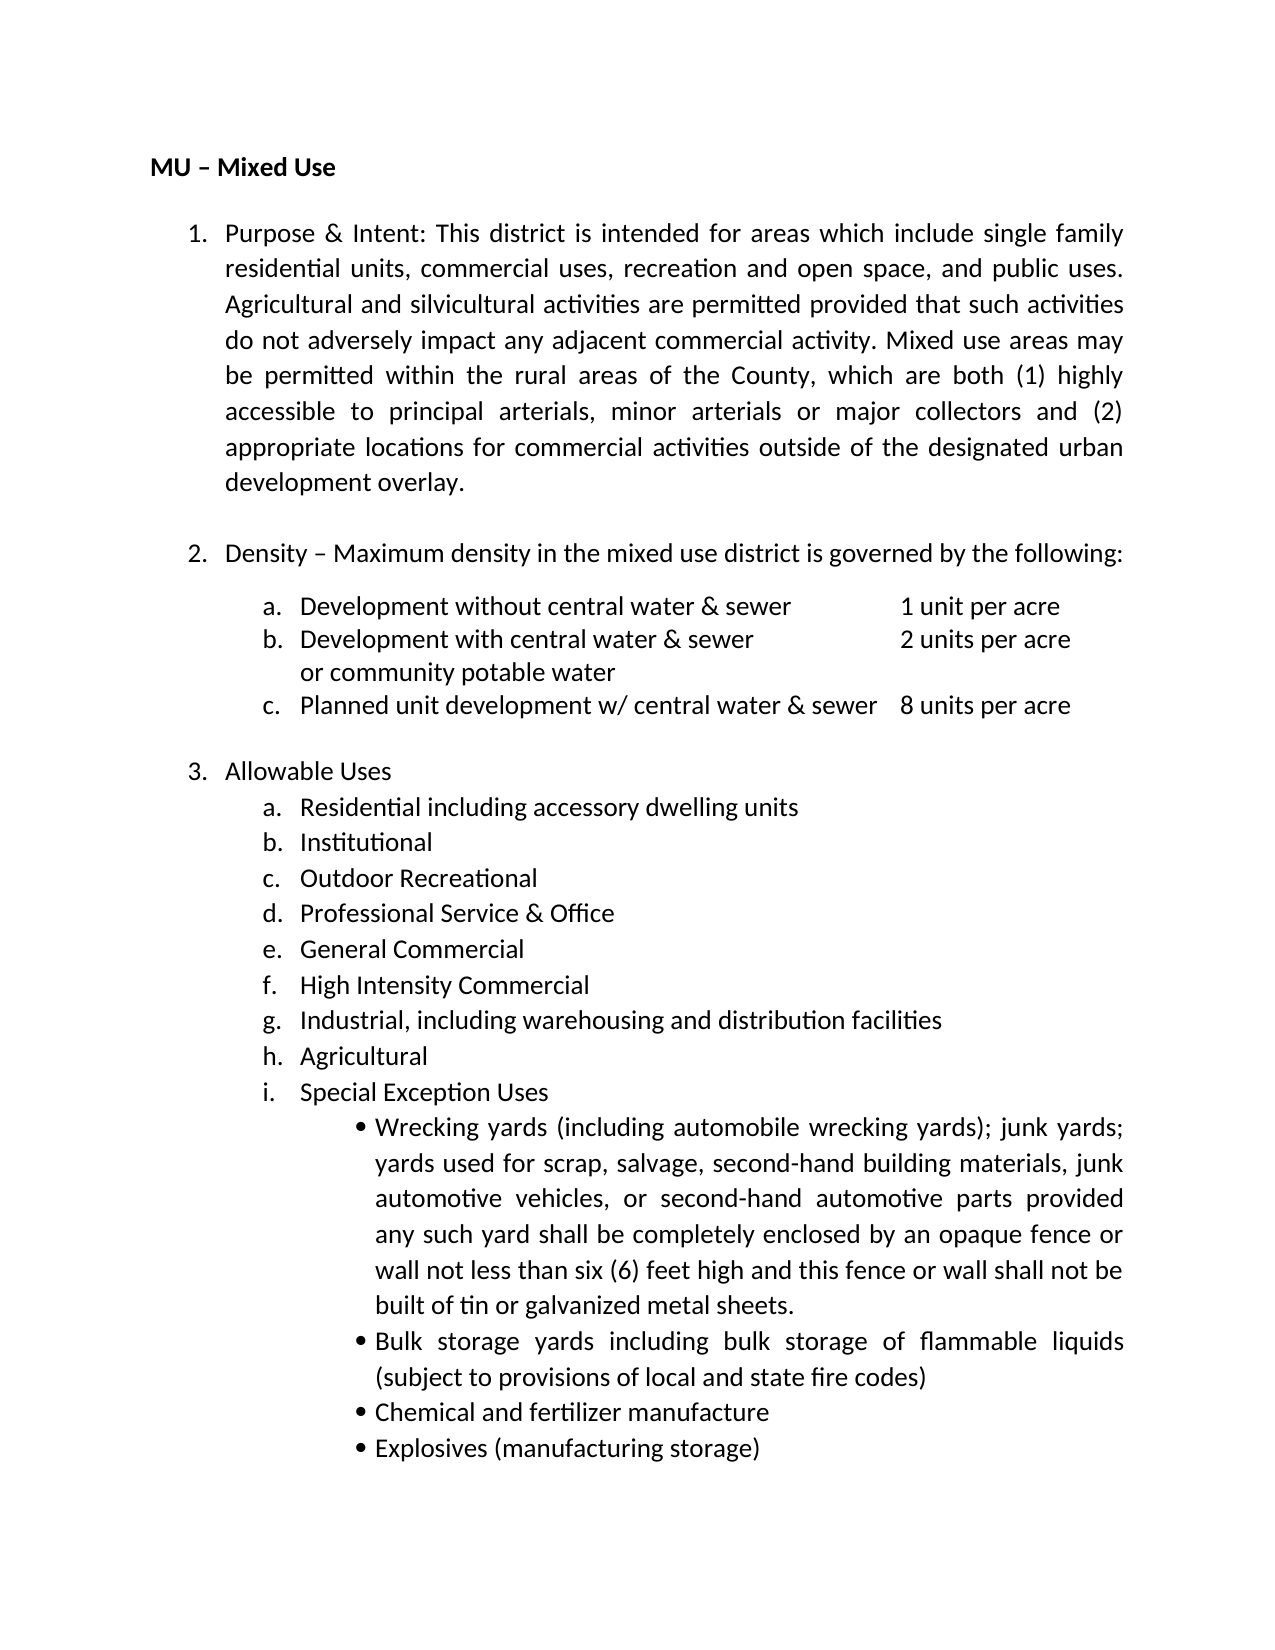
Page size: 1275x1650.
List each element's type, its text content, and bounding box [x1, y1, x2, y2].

list Residential including accessory dwelling units [262, 790, 1125, 823]
list Industrial, including warehousing and distribution facilities [262, 1003, 1125, 1036]
list Institutional [262, 825, 1125, 858]
list Professional Service & Office [262, 897, 1125, 929]
list Bulk storage yards including bulk storage of flammable liquids (subject to provisions of local and state fire codes) [356, 1324, 1125, 1393]
list Explosives (manufacturing storage) [356, 1431, 1125, 1464]
text MU – Mixed Use [150, 150, 1125, 183]
list Development with central water & sewer 2 units per acre [262, 622, 1125, 655]
list Planned unit development w/ central water & sewer 8 units per acre [262, 688, 1125, 721]
list High Intensity Commercial [262, 968, 1125, 1001]
list Purpose & Intent: This district is intended for areas which include single family residential units, commercial uses, recreation and open space, and public uses. Agricultural and silvicultural activities are permitted provided that such activities do not adversely impact any adjacent commercial activity. Mixed use areas may be permitted within the rural areas of the County, which are both (1) highly accessible to principal arterials, minor arterials or major collectors and (2) appropriate locations for commercial activities outside of the designated urban development overlay. [187, 216, 1125, 498]
list Wrecking yards (including automobile wrecking yards); junk yards; yards used for scrap, salvage, second-hand building materials, junk automotive vehicles, or second-hand automotive parts provided any such yard shall be completely enclosed by an opaque fence or wall not less than six (6) feet high and this fence or wall shall not be built of tin or galvanized metal sheets. [356, 1110, 1125, 1321]
list Development without central water & sewer 1 unit per acre [262, 589, 1125, 622]
list Agricultural [262, 1039, 1125, 1072]
list Allowable Uses [187, 754, 1125, 787]
list Outdoor Recreational [262, 861, 1125, 894]
list General Commercial [262, 932, 1125, 965]
list Special Exception Uses [262, 1075, 1125, 1108]
text or community potable water [300, 655, 1125, 688]
list Density – Maximum density in the mixed use district is governed by the following: [187, 537, 1125, 570]
list Chemical and fertilizer manufacture [356, 1395, 1125, 1428]
